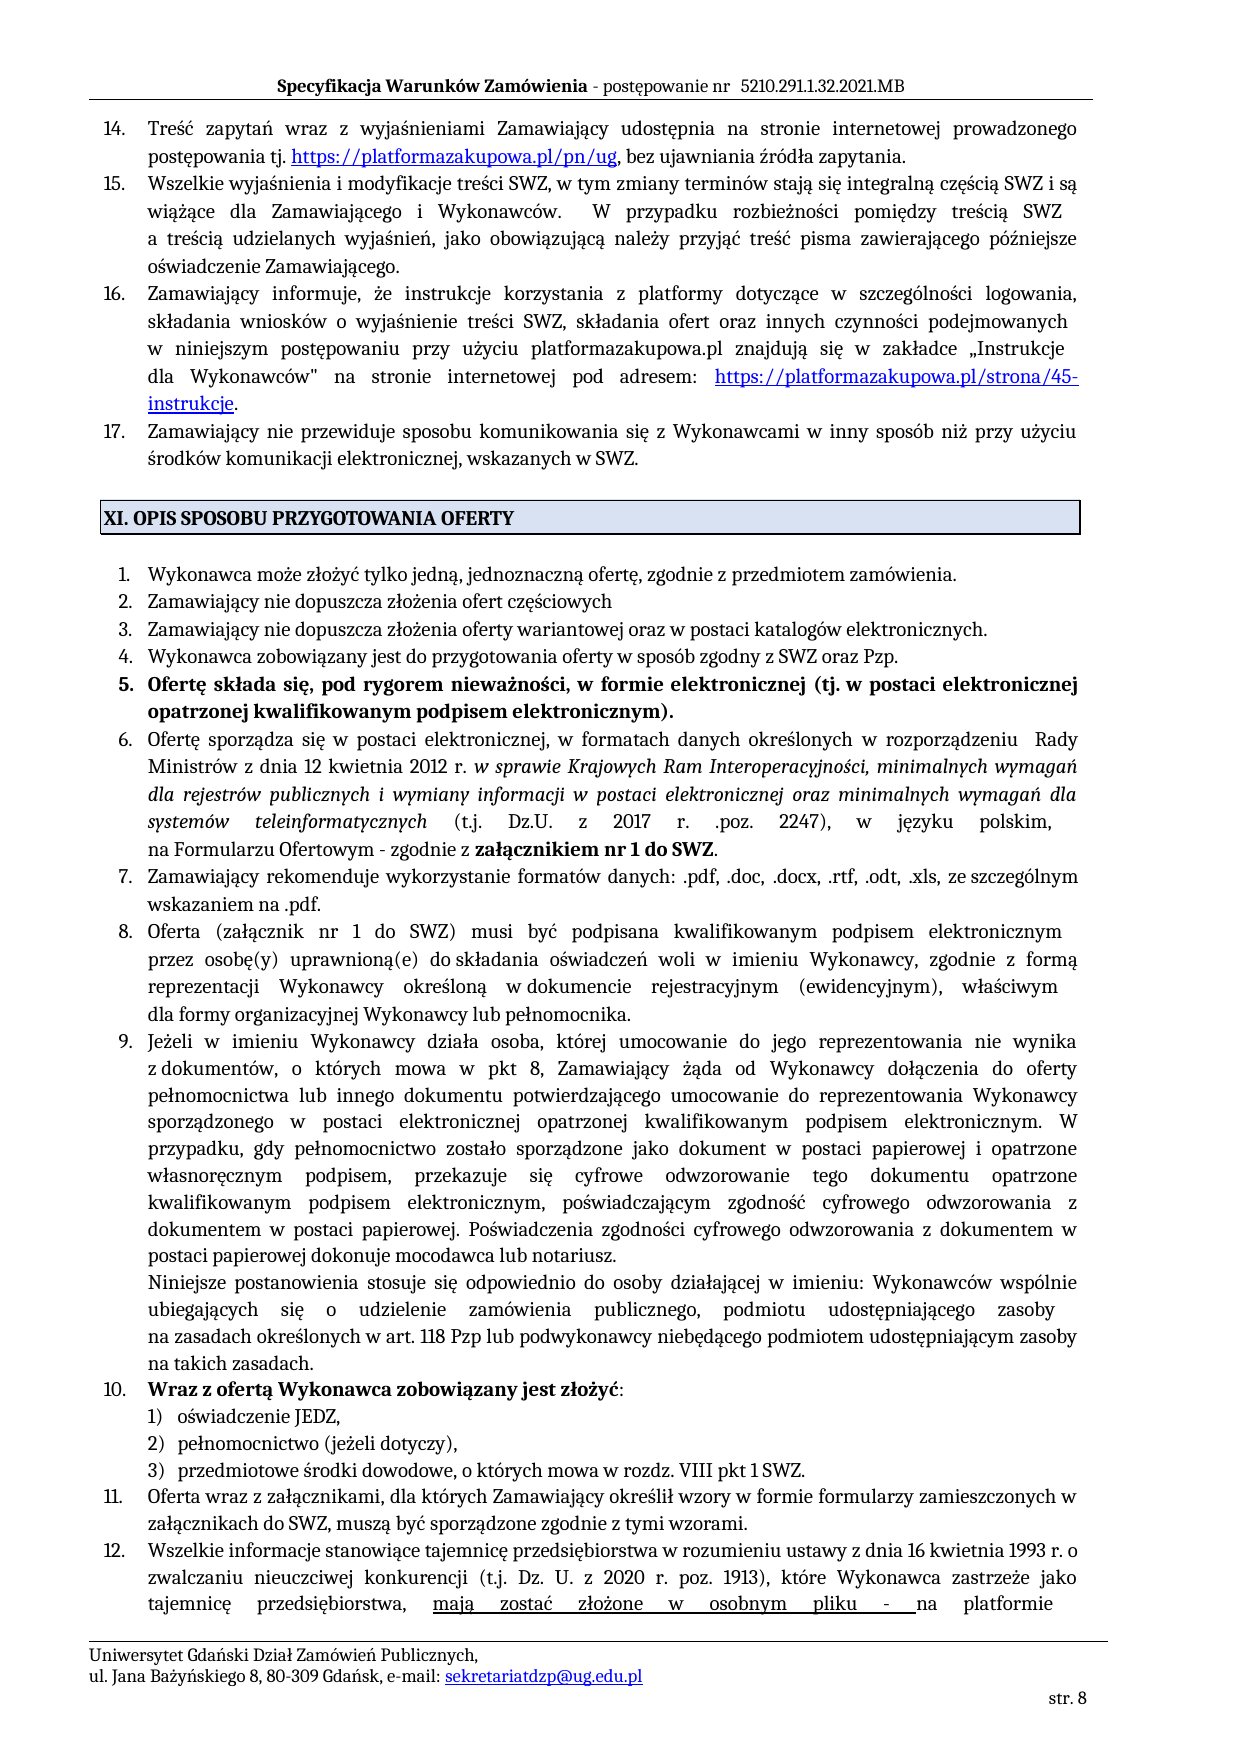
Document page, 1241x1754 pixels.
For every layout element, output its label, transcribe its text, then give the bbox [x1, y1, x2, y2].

list przedmiotowe środki dowodowe, o których mowa w rozdz. VIII pkt 1 SWZ. [148, 1458, 1078, 1482]
list Wykonawca może złożyć tylko jedną, jednoznaczną ofertę, zgodnie z przedmiotem zamówienia. [118, 562, 1078, 586]
list Zamawiający nie dopuszcza złożenia oferty wariantowej oraz w postaci katalogów elektronicznych. [118, 617, 1078, 641]
text XI. OPIS SPOSOBU PRZYGOTOWANIA OFERTY [101, 501, 1079, 533]
list Zamawiający nie przewiduje sposobu komunikowania się z Wykonawcami w inny sposób niż przy użyciu środków komunikacji elektronicznej, wskazanych w SWZ. [103, 419, 1078, 471]
list Zamawiający nie dopuszcza złożenia ofert częściowych [118, 590, 1078, 614]
list Zamawiający rekomenduje wykorzystanie formatów danych: .pdf, .doc, .docx, .rtf, .odt, .xls, ze szczególnym wskazaniem na .pdf. [118, 865, 1078, 916]
list Ofertę składa się, pod rygorem nieważności, w formie elektronicznej (tj. w postaci elektronicznej opatrzonej kwalifikowanym podpisem elektronicznym). [118, 672, 1078, 724]
list Oferta wraz z załącznikami, dla których Zamawiający określił wzory w formie formularzy zamieszczonych w załącznikach do SWZ, muszą być sporządzone zgodnie z tymi wzorami. [103, 1485, 1078, 1536]
list Wraz z ofertą Wykonawca zobowiązany jest złożyć: [103, 1378, 1078, 1402]
list Wszelkie wyjaśnienia i modyfikacje treści SWZ, w tym zmiany terminów stają się integralną częścią SWZ i są wiążące dla Zamawiającego i Wykonawców. W przypadku rozbieżności pomiędzy treścią SWZ a treścią udzielanych wyjaśnień, jako obowiązującą należy przyjąć treść pisma zawierającego późniejsze oświadczenie Zamawiającego. [103, 172, 1078, 278]
list Jeżeli w imieniu Wykonawcy działa osoba, której umocowanie do jego reprezentowania nie wynika z dokumentów, o których mowa w pkt 8, Zamawiający żąda od Wykonawcy dołączenia do oferty pełnomocnictwa lub innego dokumentu potwierdzającego umocowanie do reprezentowania Wykonawcy sporządzonego w postaci elektronicznej opatrzonej kwalifikowanym podpisem elektronicznym. W przypadku, gdy pełnomocnictwo zostało sporządzone jako dokument w postaci papierowej i opatrzone własnoręcznym podpisem, przekazuje się cyfrowe odwzorowanie tego dokumentu opatrzone kwalifikowanym podpisem elektronicznym, poświadczającym zgodność cyfrowego odwzorowania z dokumentem w postaci papierowej. Poświadczenia zgodności cyfrowego odwzorowania z dokumentem w postaci papierowej dokonuje mocodawca lub notariusz. [118, 1030, 1078, 1268]
list pełnomocnictwo (jeżeli dotyczy), [148, 1431, 1078, 1455]
list Niniejsze postanowienia stosuje się odpowiednio do osoby działającej w imieniu: Wykonawców wspólnie ubiegających się o udzielenie zamówienia publicznego, podmiotu udostępniającego zasoby na zasadach określonych w art. 118 Pzp lub podwykonawcy niebędącego podmiotem udostępniającym zasoby na takich zasadach. [148, 1271, 1078, 1375]
list Treść zapytań wraz z wyjaśnieniami Zamawiający udostępnia na stronie internetowej prowadzonego postępowania tj. https://platformazakupowa.pl/pn/ug, bez ujawniania źródła zapytania. [103, 117, 1078, 168]
list Oferta (załącznik nr 1 do SWZ) musi być podpisana kwalifikowanym podpisem elektronicznym przez osobę(y) uprawnioną(e) do składania oświadczeń woli w imieniu Wykonawcy, zgodnie z formą reprezentacji Wykonawcy określoną w dokumencie rejestracyjnym (ewidencyjnym), właściwym dla formy organizacyjnej Wykonawcy lub pełnomocnika. [118, 920, 1078, 1026]
list Wykonawca zobowiązany jest do przygotowania oferty w sposób zgodny z SWZ oraz Pzp. [118, 645, 1078, 669]
list Ofertę sporządza się w postaci elektronicznej, w formatach danych określonych w rozporządzeniu Rady Ministrów z dnia 12 kwietnia 2012 r. w sprawie Krajowych Ram Interoperacyjności, minimalnych wymagań dla rejestrów publicznych i wymiany informacji w postaci elektronicznej oraz minimalnych wymagań dla systemów teleinformatycznych (t.j. Dz.U. z 2017 r. .poz. 2247), w języku polskim, na Formularzu Ofertowym - zgodnie z załącznikiem nr 1 do SWZ. [118, 727, 1078, 861]
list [103, 1538, 1078, 1616]
list oświadczenie JEDZ, [148, 1405, 1078, 1429]
list Zamawiający informuje, że instrukcje korzystania z platformy dotyczące w szczególności logowania, składania wniosków o wyjaśnienie treści SWZ, składania ofert oraz innych czynności podejmowanych w niniejszym postępowaniu przy użyciu platformazakupowa.pl znajdują się w zakładce „Instrukcje dla Wykonawców" na stronie internetowej pod adresem: https://platformazakupowa.pl/strona/45-instrukcje. [103, 282, 1078, 416]
